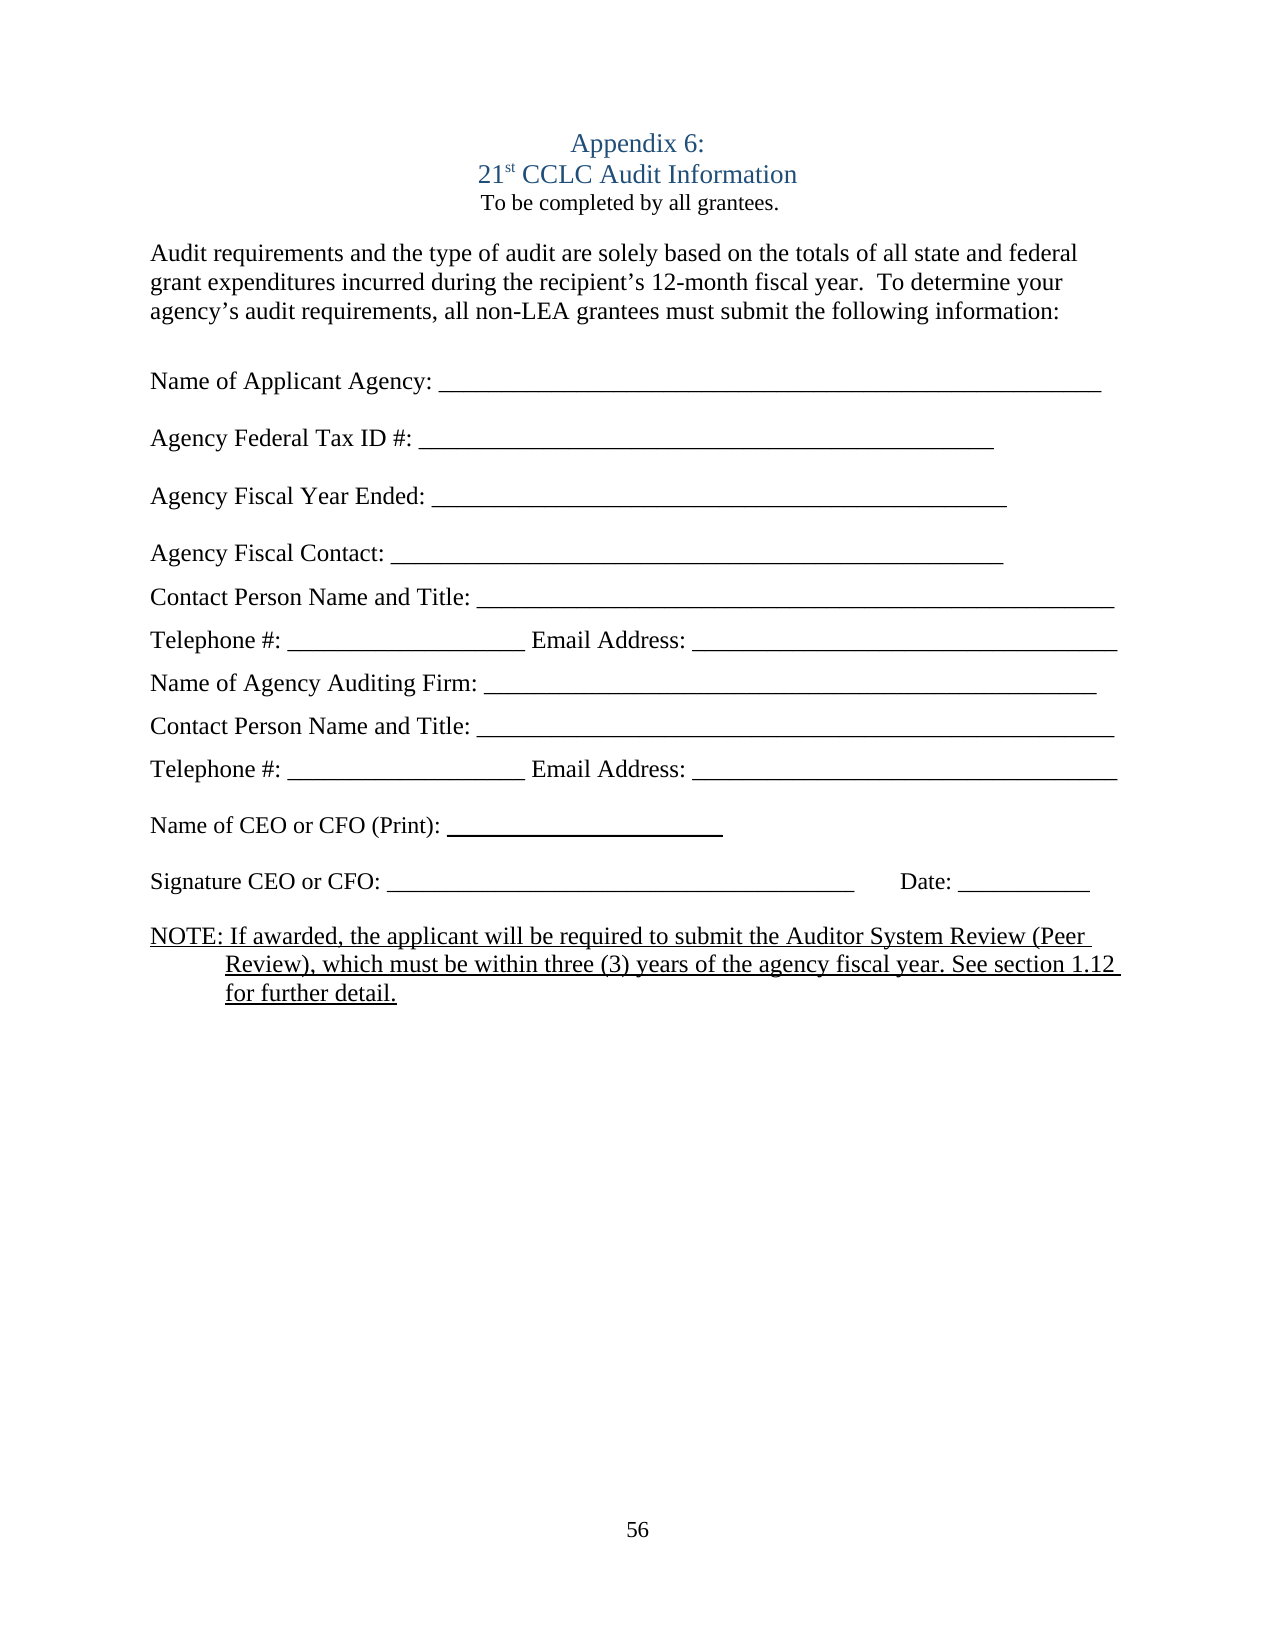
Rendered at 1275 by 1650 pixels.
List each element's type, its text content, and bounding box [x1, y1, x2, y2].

text Agency Federal Tax ID #: ______________________________________________ [150, 423, 1125, 452]
text Name of CEO or CFO (Print): _______________________ [150, 812, 1125, 839]
text Telephone #: ___________________ Email Address: __________________________________ [150, 754, 1125, 783]
text Agency Fiscal Year Ended: ______________________________________________ [150, 481, 1125, 510]
text Audit requirements and the type of audit are solely based on the totals of all state and federal grant expenditures incurred during the recipient’s 12-month fiscal year. To determine your agency’s audit requirements, all non-LEA grantees must submit the following information: [150, 238, 1125, 325]
text To be completed by all grantees. [135, 189, 1125, 216]
text Signature CEO or CFO: _______________________________________ Date: ___________ [150, 867, 1125, 894]
list NOTE: If awarded, the applicant will be required to submit the Auditor System Review (Peer Review), which must be within three (3) years of the agency fiscal year. See section 1.12 for further detail. [150, 921, 1125, 1007]
text Contact Person Name and Title: ___________________________________________________ [150, 711, 1125, 740]
text Name of Agency Auditing Firm: _________________________________________________ [150, 668, 1125, 697]
text Agency Fiscal Contact: _________________________________________________ [150, 538, 1125, 567]
text Contact Person Name and Title: ___________________________________________________ [150, 582, 1125, 610]
text Telephone #: ___________________ Email Address: __________________________________ [150, 625, 1125, 653]
text Name of Applicant Agency: _____________________________________________________ [150, 366, 1125, 395]
subtitle Appendix 6: 21st CCLC Audit Information [150, 127, 1125, 189]
